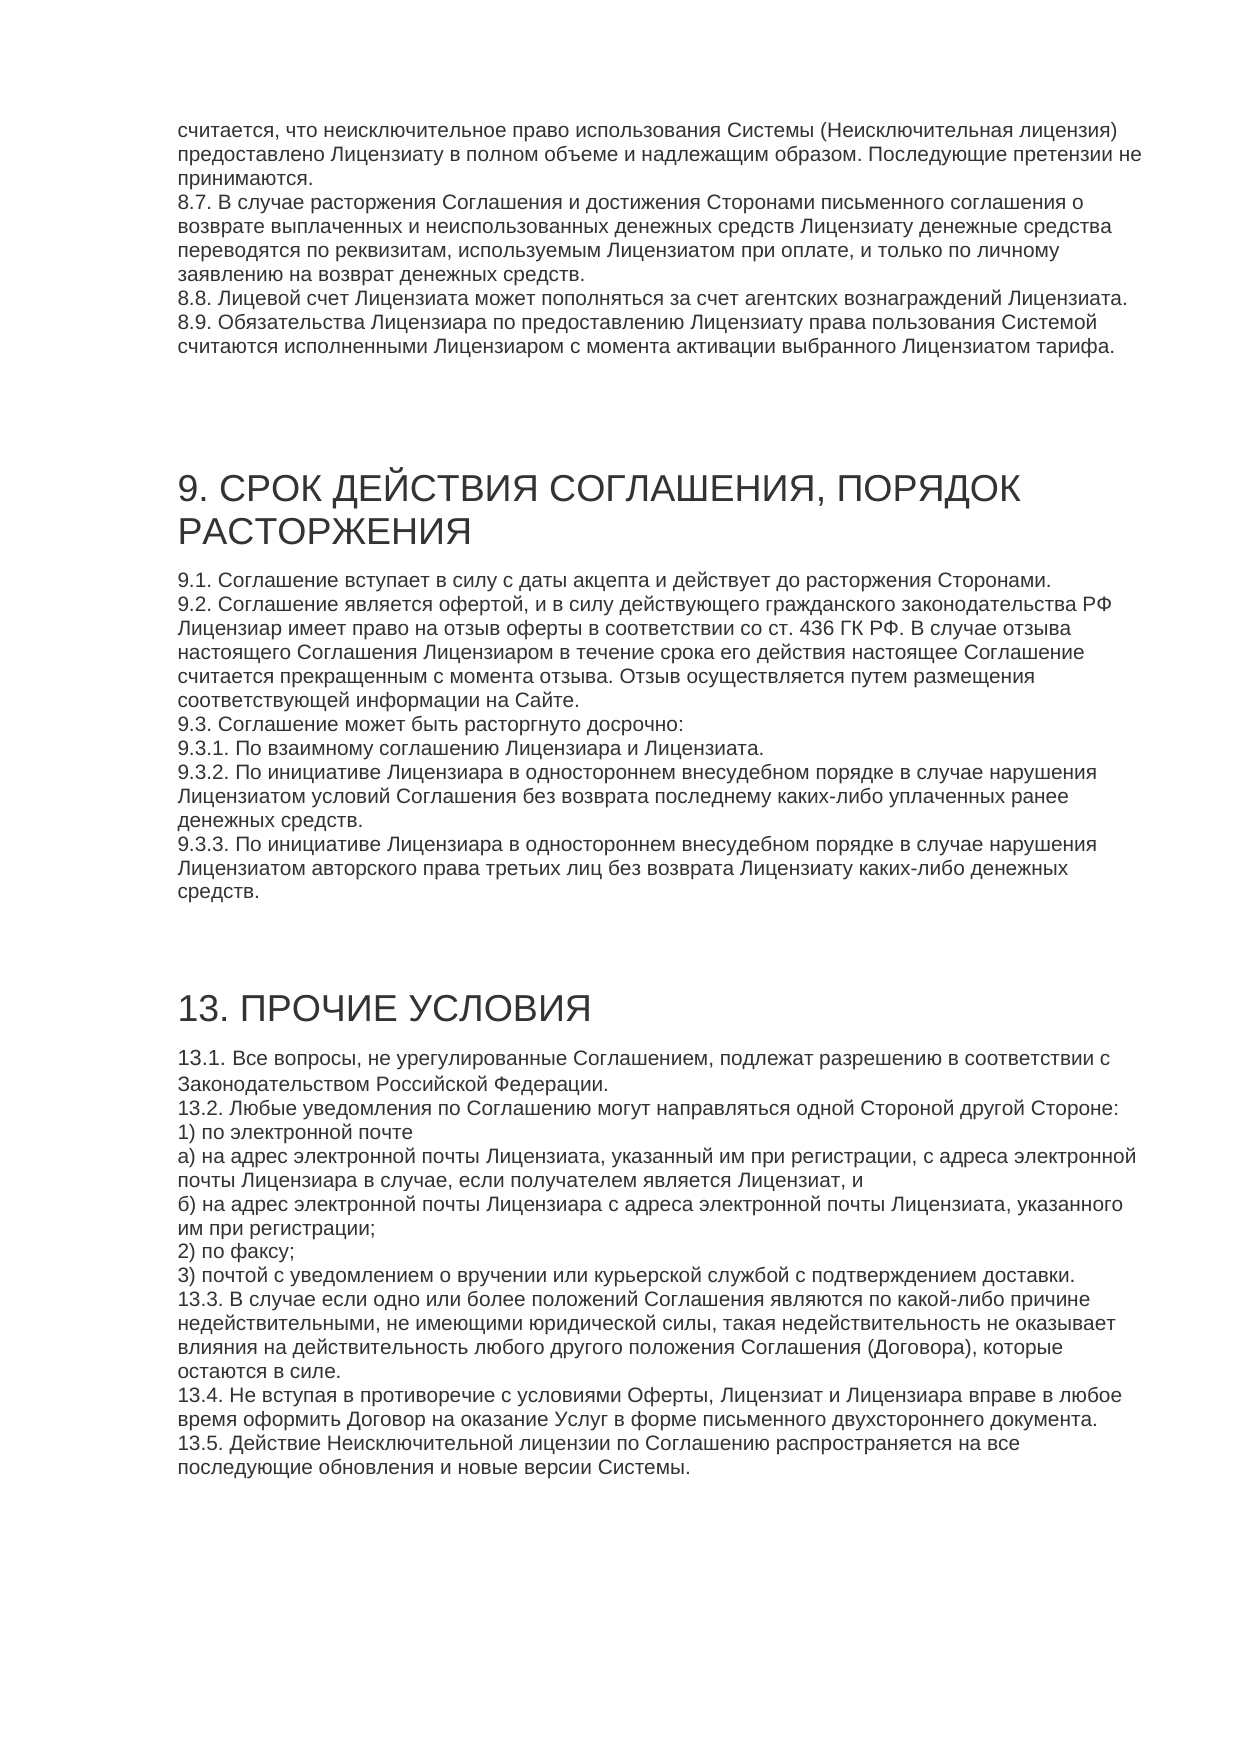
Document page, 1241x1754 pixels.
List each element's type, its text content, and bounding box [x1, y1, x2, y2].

text 9.1. Соглашение вступает в силу с даты акцепта и действует до расторжения Сторонами. 9.2. Соглашение является офертой, и в силу действующего гражданского законодательства РФ Лицензиар имеет право на отзыв оферты в соответствии со ст. 436 ГК РФ. В случае отзыва настоящего Соглашения Лицензиаром в течение срока его действия настоящее Соглашение считается прекращенным с момента отзыва. Отзыв осуществляется путем размещения соответствующей информации на Сайте. 9.3. Соглашение может быть расторгнуто досрочно: 9.3.1. По взаимному соглашению Лицензиара и Лицензиата. 9.3.2. По инициативе Лицензиара в одностороннем внесудебном порядке в случае нарушения Лицензиатом условий Соглашения без возврата последнему каких-либо уплаченных ранее денежных средств. 9.3.3. По инициативе Лицензиара в одностороннем внесудебном порядке в случае нарушения Лицензиатом авторского права третьих лиц без возврата Лицензиату каких-либо денежных средств. [177, 568, 1152, 903]
text 13.1. Все вопросы, не урегулированные Соглашением, подлежат разрешению в соответствии с Законодательством Российской Федерации. 13.2. Любые уведомления по Соглашению могут направляться одной Стороной другой Стороне: 1) по электронной почте а) на адрес электронной почты Лицензиата, указанный им при регистрации, с адреса электронной почты Лицензиара в случае, если получателем является Лицензиат, и б) на адрес электронной почты Лицензиара с адреса электронной почты Лицензиата, указанного им при регистрации; 2) по факсу; 3) почтой с уведомлением о вручении или курьерской службой с подтверждением доставки. 13.3. В случае если одно или более положений Соглашения являются по какой-либо причине недействительными, не имеющими юридической силы, такая недействительность не оказывает влияния на действительность любого другого положения Соглашения (Договора), которые остаются в силе. 13.4. Не вступая в противоречие с условиями Оферты, Лицензиат и Лицензиара вправе в любое время оформить Договор на оказание Услуг в форме письменного двухстороннего документа. [177, 1045, 1152, 1431]
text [177, 118, 1152, 190]
text 8.9. Обязательства Лицензиара по предоставлению Лицензиату права пользования Системой считаются исполненными Лицензиаром с момента активации выбранного Лицензиатом тарифа. [177, 310, 1152, 358]
text 9. СРОК ДЕЙСТВИЯ СОГЛАШЕНИЯ, ПОРЯДОК РАСТОРЖЕНИЯ [177, 466, 1152, 552]
text 13. ПРОЧИЕ УСЛОВИЯ [177, 986, 1152, 1029]
text 13.5. Действие Неисключительной лицензии по Соглашению распространяется на все последующие обновления и новые версии Системы. [177, 1431, 1152, 1507]
text 8.7. В случае расторжения Соглашения и достижения Сторонами письменного соглашения о возврате выплаченных и неиспользованных денежных средств Лицензиату денежные средства переводятся по реквизитам, используемым Лицензиатом при оплате, и только по личному заявлению на возврат денежных средств. 8.8. Лицевой счет Лицензиата может пополняться за счет агентских вознаграждений Лицензиата. [177, 190, 1152, 310]
